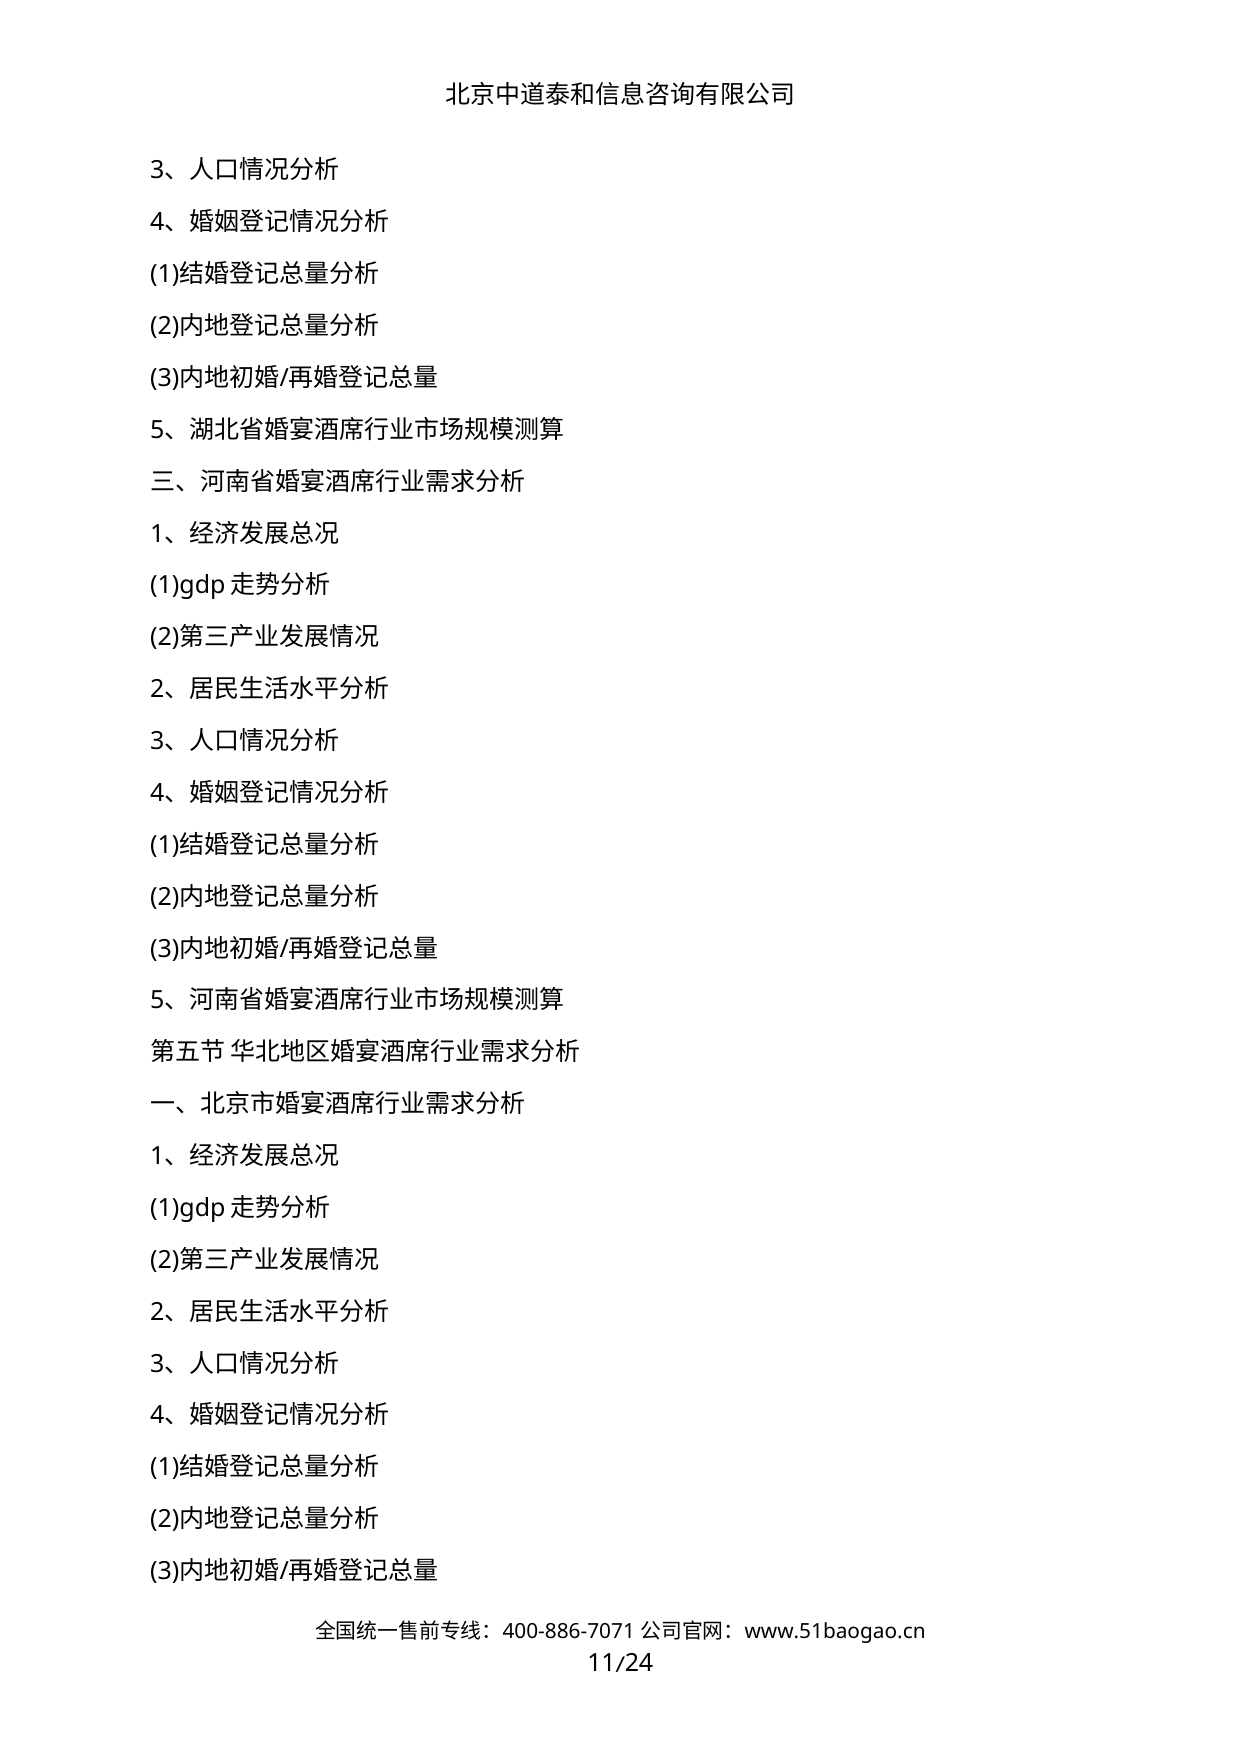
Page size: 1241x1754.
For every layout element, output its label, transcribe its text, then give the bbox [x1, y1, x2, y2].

text 三、河南省婚宴酒席行业需求分析 [150, 461, 1090, 497]
text 4、婚姻登记情况分析 [150, 1395, 1090, 1431]
text (2)第三产业发展情况 [150, 1239, 1090, 1276]
text 5、湖北省婚宴酒席行业市场规模测算 [150, 409, 1090, 446]
text 4、婚姻登记情况分析 [150, 772, 1090, 809]
text (3)内地初婚/再婚登记总量 [150, 1551, 1090, 1587]
text 2、居民生活水平分析 [150, 669, 1090, 705]
text (1)结婚登记总量分析 [150, 254, 1090, 290]
text 3、人口情况分析 [150, 150, 1090, 186]
text 第五节 华北地区婚宴酒席行业需求分析 [150, 1032, 1090, 1068]
text 一、北京市婚宴酒席行业需求分析 [150, 1084, 1090, 1120]
text (2)内地登记总量分析 [150, 306, 1090, 342]
text (1)结婚登记总量分析 [150, 824, 1090, 861]
text (3)内地初婚/再婚登记总量 [150, 928, 1090, 964]
text 1、经济发展总况 [150, 1136, 1090, 1172]
text (2)内地登记总量分析 [150, 1499, 1090, 1535]
text 2、居民生活水平分析 [150, 1291, 1090, 1327]
text (2)第三产业发展情况 [150, 617, 1090, 653]
text (2)内地登记总量分析 [150, 876, 1090, 912]
text (1)gdp走势分析 [150, 1187, 1090, 1224]
text (1)gdp走势分析 [150, 565, 1090, 601]
text 4、婚姻登记情况分析 [150, 202, 1090, 238]
text 5、河南省婚宴酒席行业市场规模测算 [150, 980, 1090, 1016]
text 3、人口情况分析 [150, 721, 1090, 757]
text (1)结婚登记总量分析 [150, 1447, 1090, 1483]
text 3、人口情况分析 [150, 1343, 1090, 1379]
text (3)内地初婚/再婚登记总量 [150, 357, 1090, 394]
text 1、经济发展总况 [150, 513, 1090, 549]
